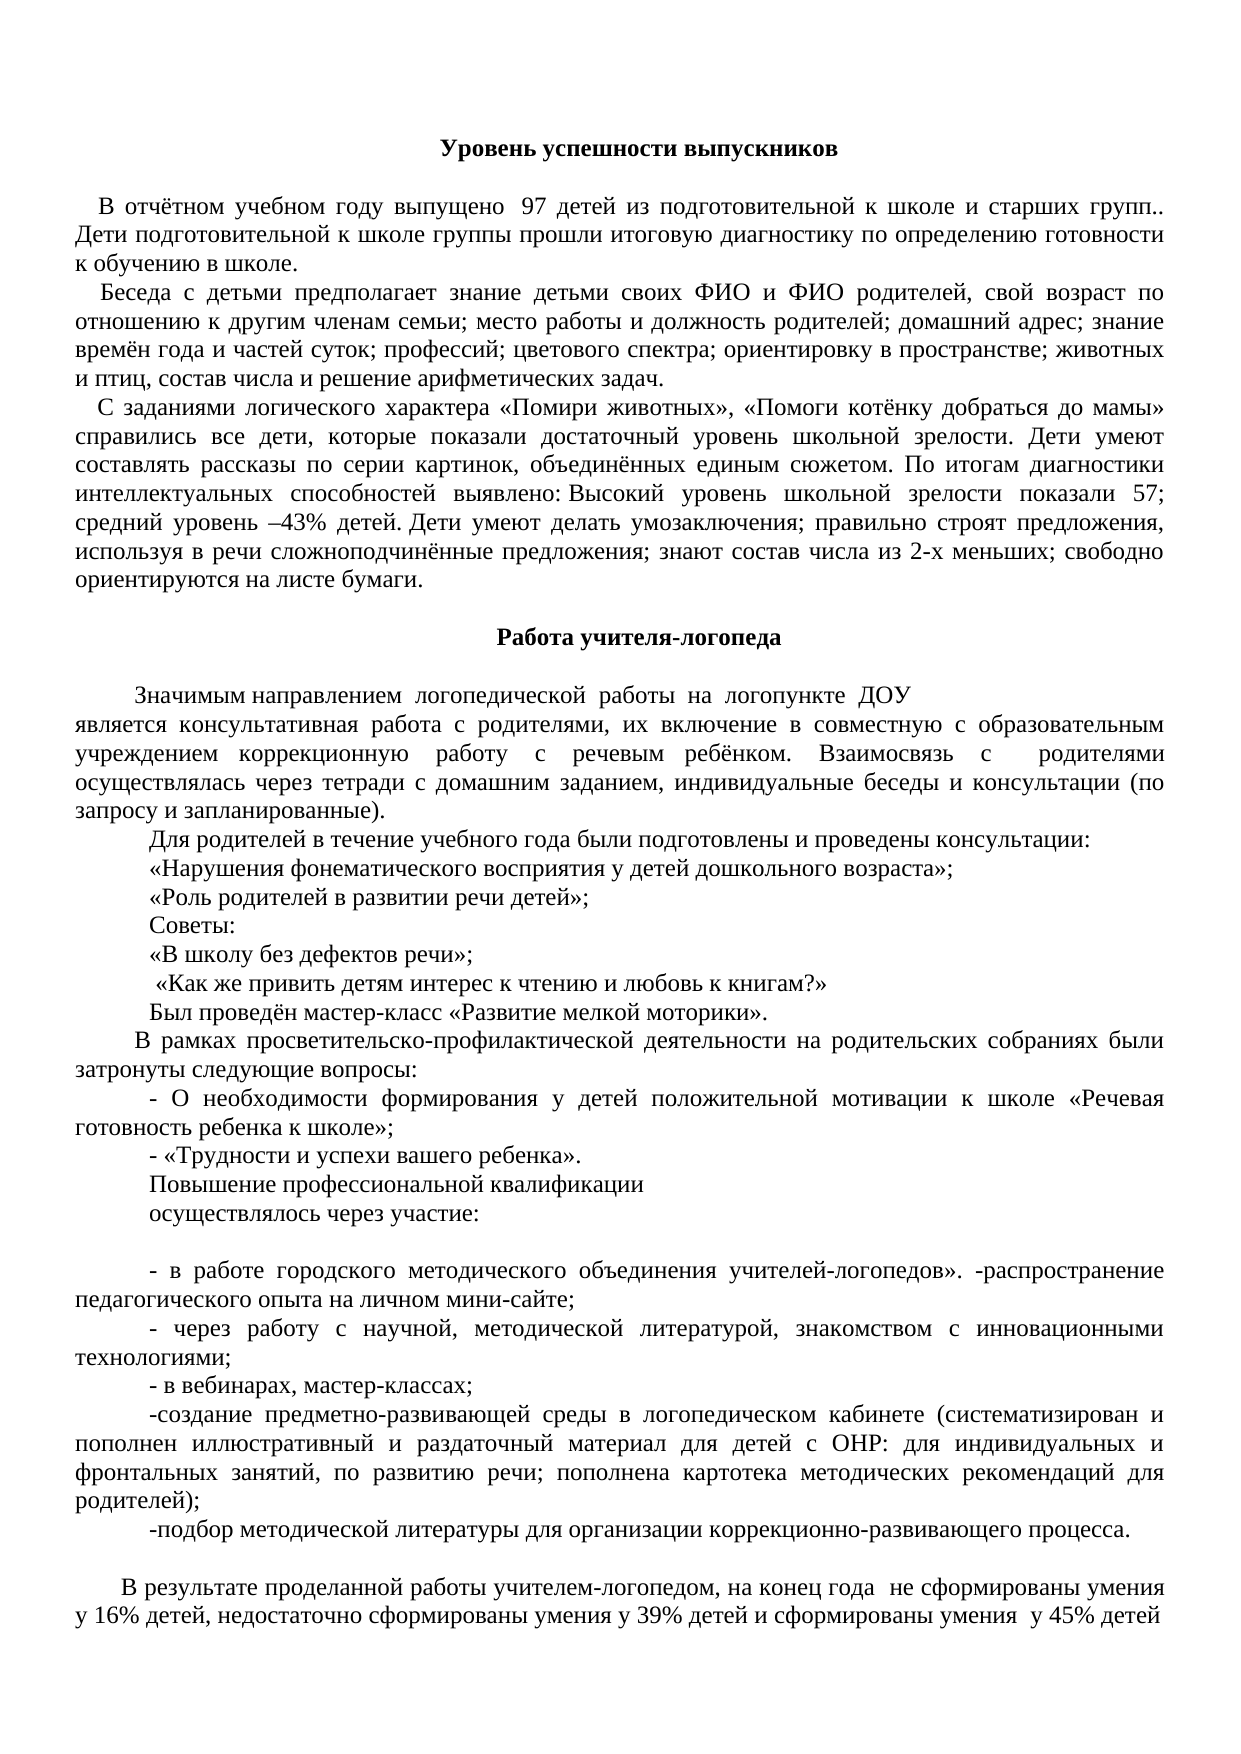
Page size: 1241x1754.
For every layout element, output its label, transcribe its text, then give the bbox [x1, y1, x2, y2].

text является консультативная работа с родителями, их включение в совместную с образовательным учреждением коррекционную работу с речевым ребёнком. Взаимосвязь с родителями осуществлялась через тетради с домашним заданием, индивидуальные беседы и консультации (по запросу и запланированные). [75, 709, 1165, 824]
text «Как же привить детям интерес к чтению и любовь к книгам?» [75, 968, 1165, 997]
text Работа учителя-логопеда [112, 622, 1165, 651]
text осуществлялось через участие: [75, 1198, 1165, 1227]
text - в вебинарах, мастер-классах; [75, 1370, 1165, 1399]
text Был проведён мастер-класс «Развитие мелкой моторики». [75, 997, 1165, 1025]
text Повышение профессиональной квалификации [75, 1169, 1165, 1198]
text «Роль родителей в развитии речи детей»; [75, 882, 1165, 910]
text - через работу с научной, методической литературой, знакомством с инновационными технологиями; [75, 1313, 1165, 1370]
text -подбор методической литературы для организации коррекционно-развивающего процесса. [75, 1514, 1165, 1543]
text - «Трудности и успехи вашего ребенка». [75, 1140, 1165, 1169]
text С заданиями логического характера «Помири животных», «Помоги котёнку добраться до мамы» справились все дети, которые показали достаточный уровень школьной зрелости. Дети умеют составлять рассказы по серии картинок, объединённых единым сюжетом. По итогам диагностики интеллектуальных способностей выявлено: Высокий уровень школьной зрелости показали 57; средний уровень –43% детей. Дети умеют делать умозаключения; правильно строят предложения, используя в речи сложноподчинённые предложения; знают состав числа из 2-х меньших; свободно ориентируются на листе бумаги. [75, 392, 1165, 593]
text В отчётном учебном году выпущено 97 детей из подготовительной к школе и старших групп.. Дети подготовительной к школе группы прошли итоговую диагностику по определению готовности к обучению в школе. [75, 191, 1165, 277]
text Уровень успешности выпускников [112, 133, 1165, 162]
text Для родителей в течение учебного года были подготовлены и проведены консультации: [75, 824, 1165, 853]
text В рамках просветительско-профилактической деятельности на родительских собраниях были затронуты следующие вопросы: [75, 1025, 1165, 1083]
text - О необходимости формирования у детей положительной мотивации к школе «Речевая готовность ребенка к школе»; [75, 1083, 1165, 1140]
text Советы: [75, 910, 1165, 939]
text «В школу без дефектов речи»; [75, 939, 1165, 968]
text Беседа с детьми предполагает знание детьми своих ФИО и ФИО родителей, свой возраст по отношению к другим членам семьи; место работы и должность родителей; домашний адрес; знание времён года и частей суток; профессий; цветового спектра; ориентировку в пространстве; животных и птиц, состав числа и решение арифметических задач. [75, 277, 1165, 392]
text Значимым направлением логопедической работы на логопункте ДОУ [75, 680, 1165, 709]
text - в работе городского методического объединения учителей-логопедов». -распространение педагогического опыта на личном мини-сайте; [75, 1255, 1165, 1313]
text «Нарушения фонематического восприятия у детей дошкольного возраста»; [75, 853, 1165, 882]
text В результате проделанной работы учителем-логопедом, на конец года не сформированы умения у 16% детей, недостаточно сформированы умения у 39% детей и сформированы умения у 45% детей [75, 1572, 1165, 1629]
text -создание предметно-развивающей среды в логопедическом кабинете (систематизирован и пополнен иллюстративный и раздаточный материал для детей с ОНР: для индивидуальных и фронтальных занятий, по развитию речи; пополнена картотека методических рекомендаций для родителей); [75, 1399, 1165, 1514]
